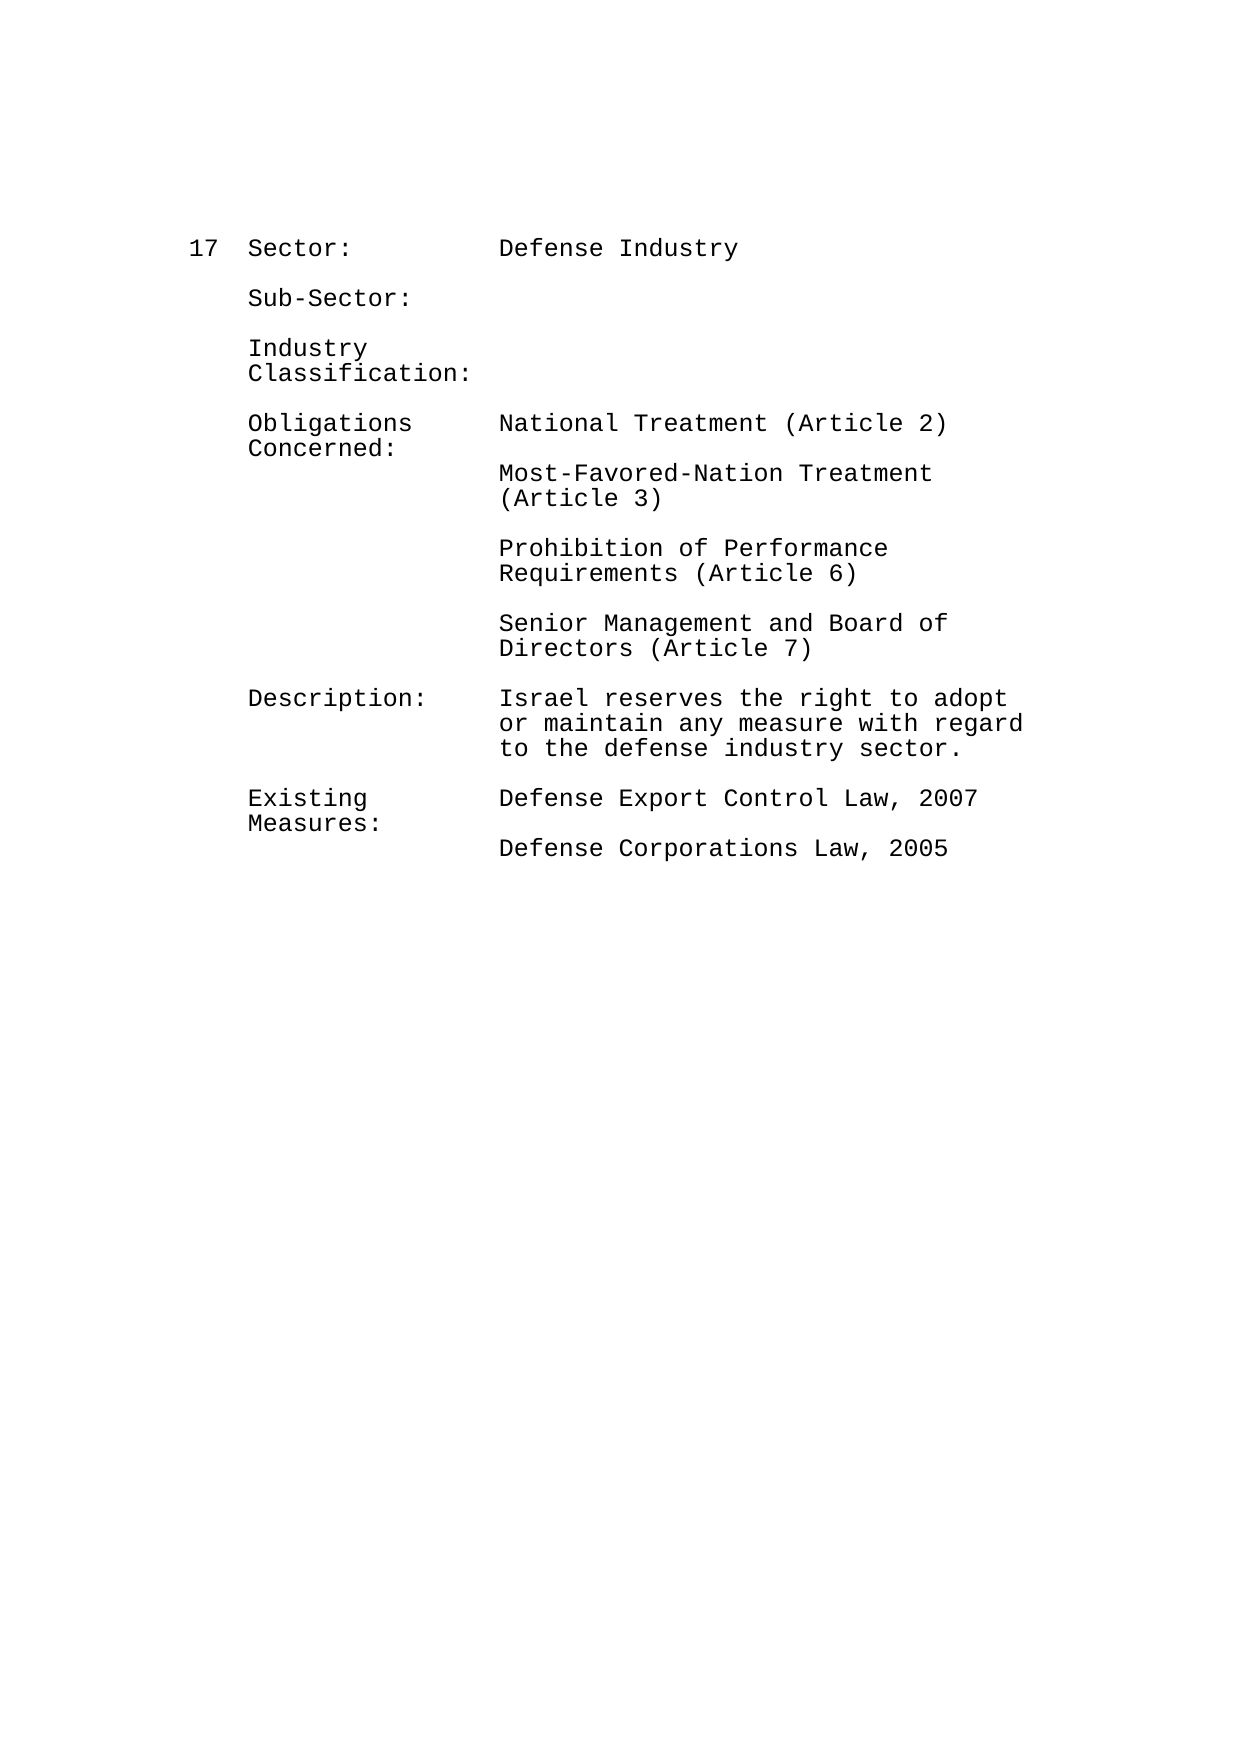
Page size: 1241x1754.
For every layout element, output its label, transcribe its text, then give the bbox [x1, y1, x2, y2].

table_header Sector: Sub-Sector: Industry Classification: Obligations Concerned: Description: Existing Measures: [236, 236, 487, 886]
table_header Defense Industry National Treatment (Article 2) Most-Favored-Nation Treatment (Article 3) Prohibition of Performance Requirements (Article 6) Senior Management and Board of Directors (Article 7) Israel reserves the right to adopt or maintain any measure with regard to the defense industry sector. Defense Export Control Law, 2007 Defense Corporations Law, 2005 [487, 236, 1063, 886]
table_header 17 [177, 236, 236, 886]
